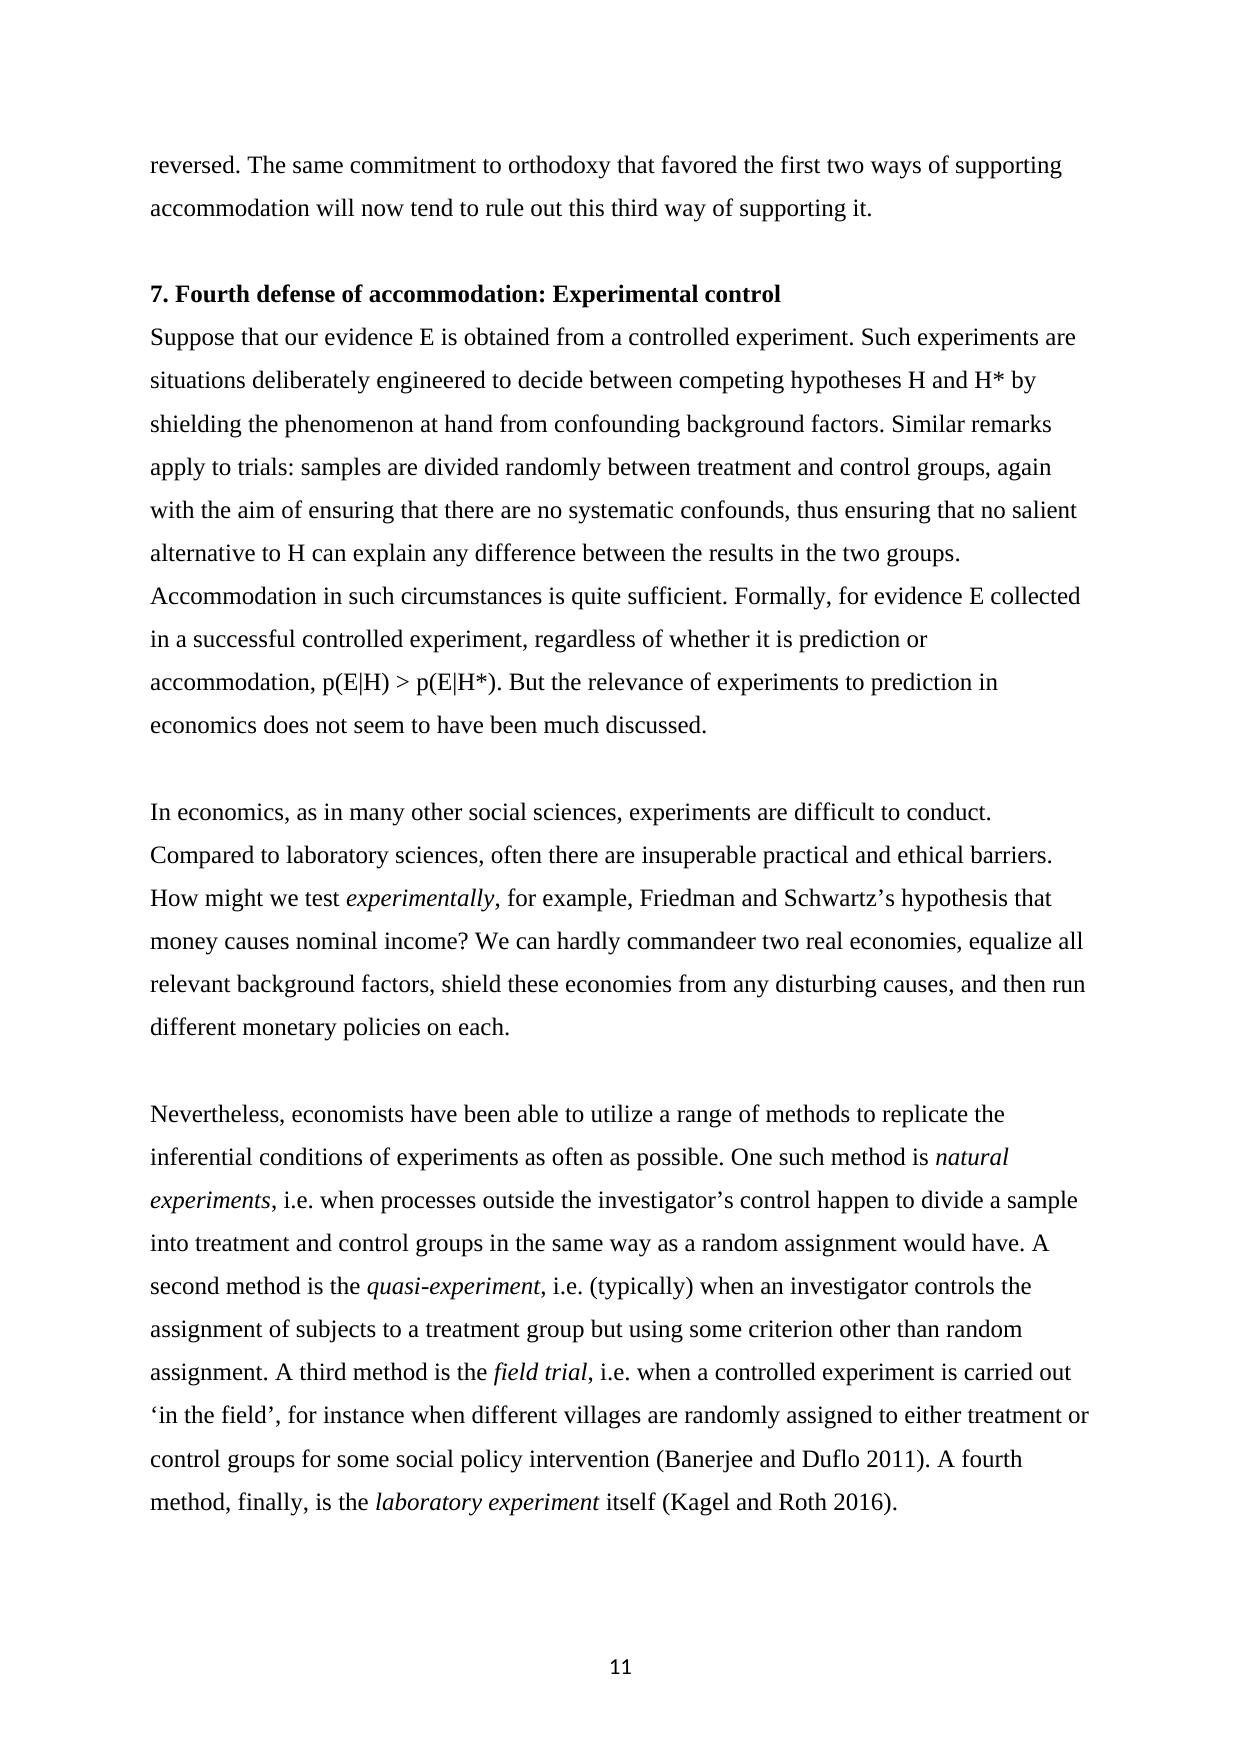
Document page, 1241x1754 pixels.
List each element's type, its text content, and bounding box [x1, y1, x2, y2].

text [150, 150, 1090, 222]
text Nevertheless, economists have been able to utilize a range of methods to replicate the inferential conditions of experiments as often as possible. One such method is natural experiments, i.e. when processes outside the investigator’s control happen to divide a sample into treatment and control groups in the same way as a random assignment would have. A second method is the quasi-experiment, i.e. (typically) when an investigator controls the assignment of subjects to a treatment group but using some criterion other than random assignment. A third method is the field trial, i.e. when a controlled experiment is carried out ‘in the field’, for instance when different villages are randomly assigned to either treatment or control groups for some social policy intervention (Banerjee and Duflo 2011). A fourth method, finally, is the laboratory experiment itself (Kagel and Roth 2016). [150, 1099, 1090, 1516]
text 7. Fourth defense of accommodation: Experimental control [150, 279, 1090, 308]
text In economics, as in many other social sciences, experiments are difficult to conduct. Compared to laboratory sciences, often there are insuperable practical and ethical barriers. How might we test experimentally, for example, Friedman and Schwartz’s hypothesis that money causes nominal income? We can hardly commandeer two real economies, equalize all relevant background factors, shield these economies from any disturbing causes, and then run different monetary policies on each. [150, 797, 1090, 1041]
text Suppose that our evidence E is obtained from a controlled experiment. Such experiments are situations deliberately engineered to decide between competing hypotheses H and H* by shielding the phenomenon at hand from confounding background factors. Similar remarks apply to trials: samples are divided randomly between treatment and control groups, again with the aim of ensuring that there are no systematic confounds, thus ensuring that no salient alternative to H can explain any difference between the results in the two groups. Accommodation in such circumstances is quite sufficient. Formally, for evidence E collected in a successful controlled experiment, regardless of whether it is prediction or accommodation, p(E|H) > p(E|H*). But the relevance of experiments to prediction in economics does not seem to have been much discussed. [150, 322, 1090, 739]
